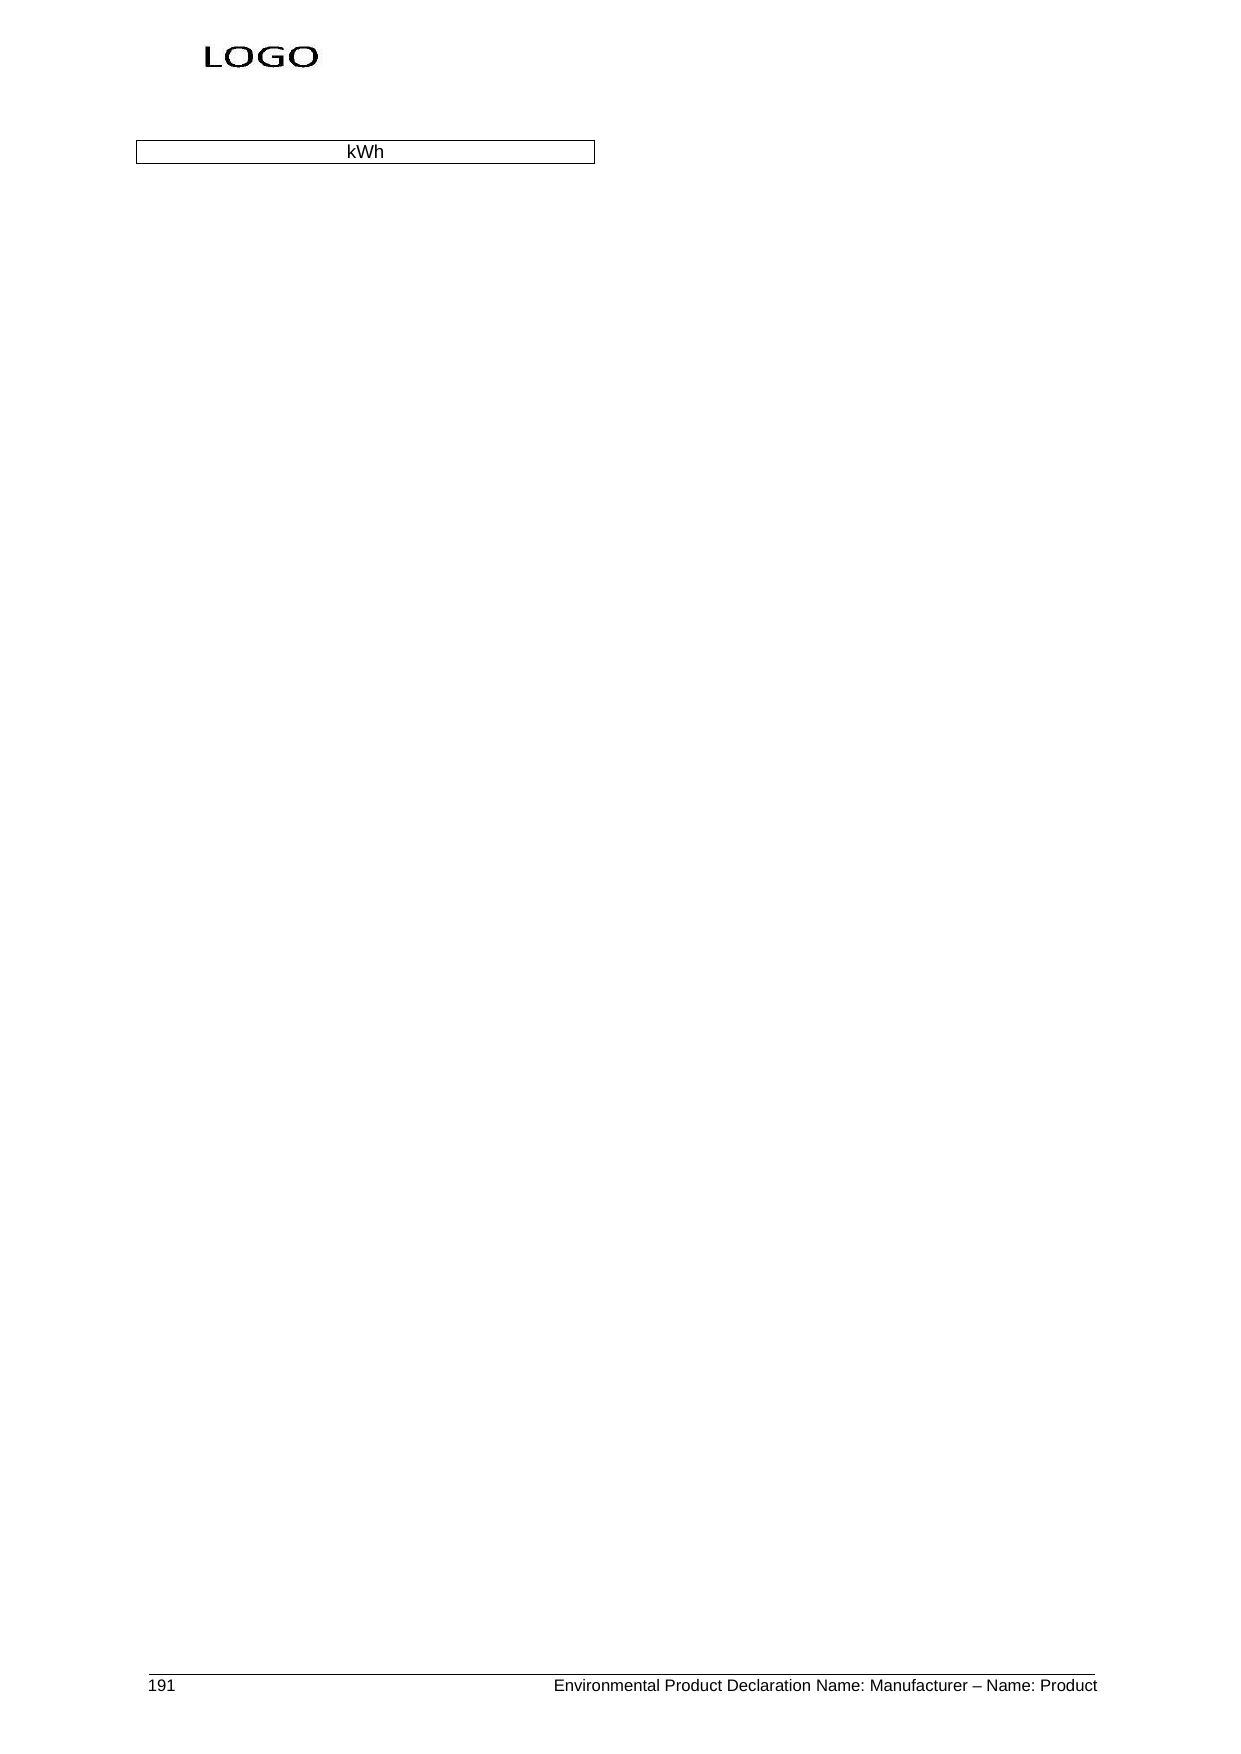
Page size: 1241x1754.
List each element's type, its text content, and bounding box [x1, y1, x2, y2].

table_cell kWh [137, 141, 594, 162]
picture [148, 13, 623, 102]
